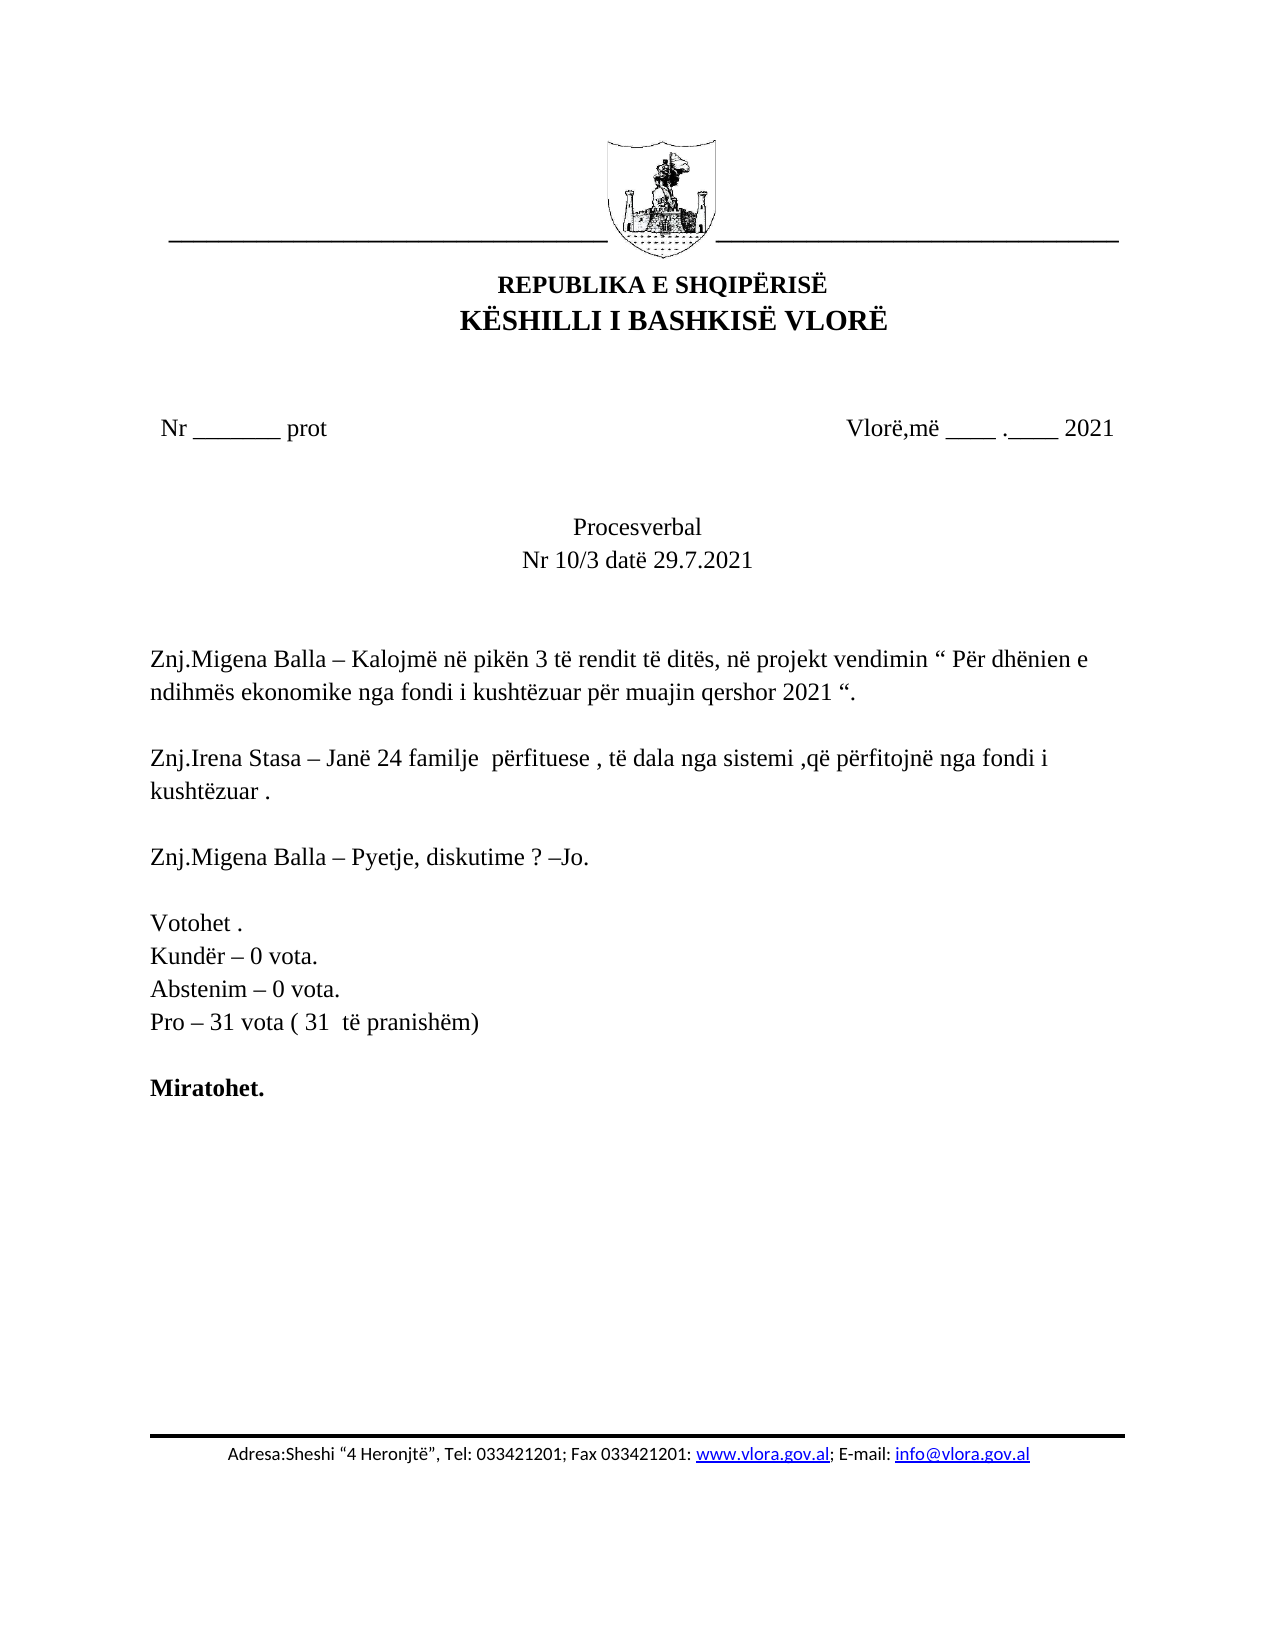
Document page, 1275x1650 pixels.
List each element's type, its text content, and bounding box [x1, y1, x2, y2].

picture [607, 140, 716, 259]
text Kundër – 0 vota. [150, 941, 1125, 970]
text Nr 10/3 datë 29.7.2021 [150, 545, 1125, 574]
text Znj.Migena Balla – Kalojmë në pikën 3 të rendit të ditës, në projekt vendimin “ Për dhënien e ndihmës ekonomike nga fondi i kushtëzuar për muajin qershor 2021 “. [150, 644, 1125, 706]
text Procesverbal [150, 512, 1125, 541]
text KËSHILLI I BASHKISË VLORË [150, 303, 1125, 336]
text Miratohet. [150, 1073, 1125, 1102]
text Znj.Migena Balla – Pyetje, diskutime ? –Jo. [150, 842, 1125, 871]
text ____________________________________________________________________________ [716, 216, 1125, 245]
text Znj.Irena Stasa – Janë 24 familje përfituese , të dala nga sistemi ,që përfitojnë nga fondi i kushtëzuar . [150, 743, 1125, 805]
text Votohet . [150, 908, 1125, 937]
text REPUBLIKA E SHQIPËRISË [150, 270, 1125, 299]
text Abstenim – 0 vota. [150, 974, 1125, 1003]
text Nr _______ prot Vlorë,më ____ .____ 2021 [150, 413, 1125, 442]
text Adresa:Sheshi “4 Heronjtë”, Tel: 033421201; Fax 033421201: www.vlora.gov.al; E-mail: info@vlora.gov.al [150, 1442, 1125, 1465]
text ____________________________________________________________________________ [150, 216, 607, 245]
text Pro – 31 vota ( 31 të pranishëm) [150, 1007, 1125, 1036]
